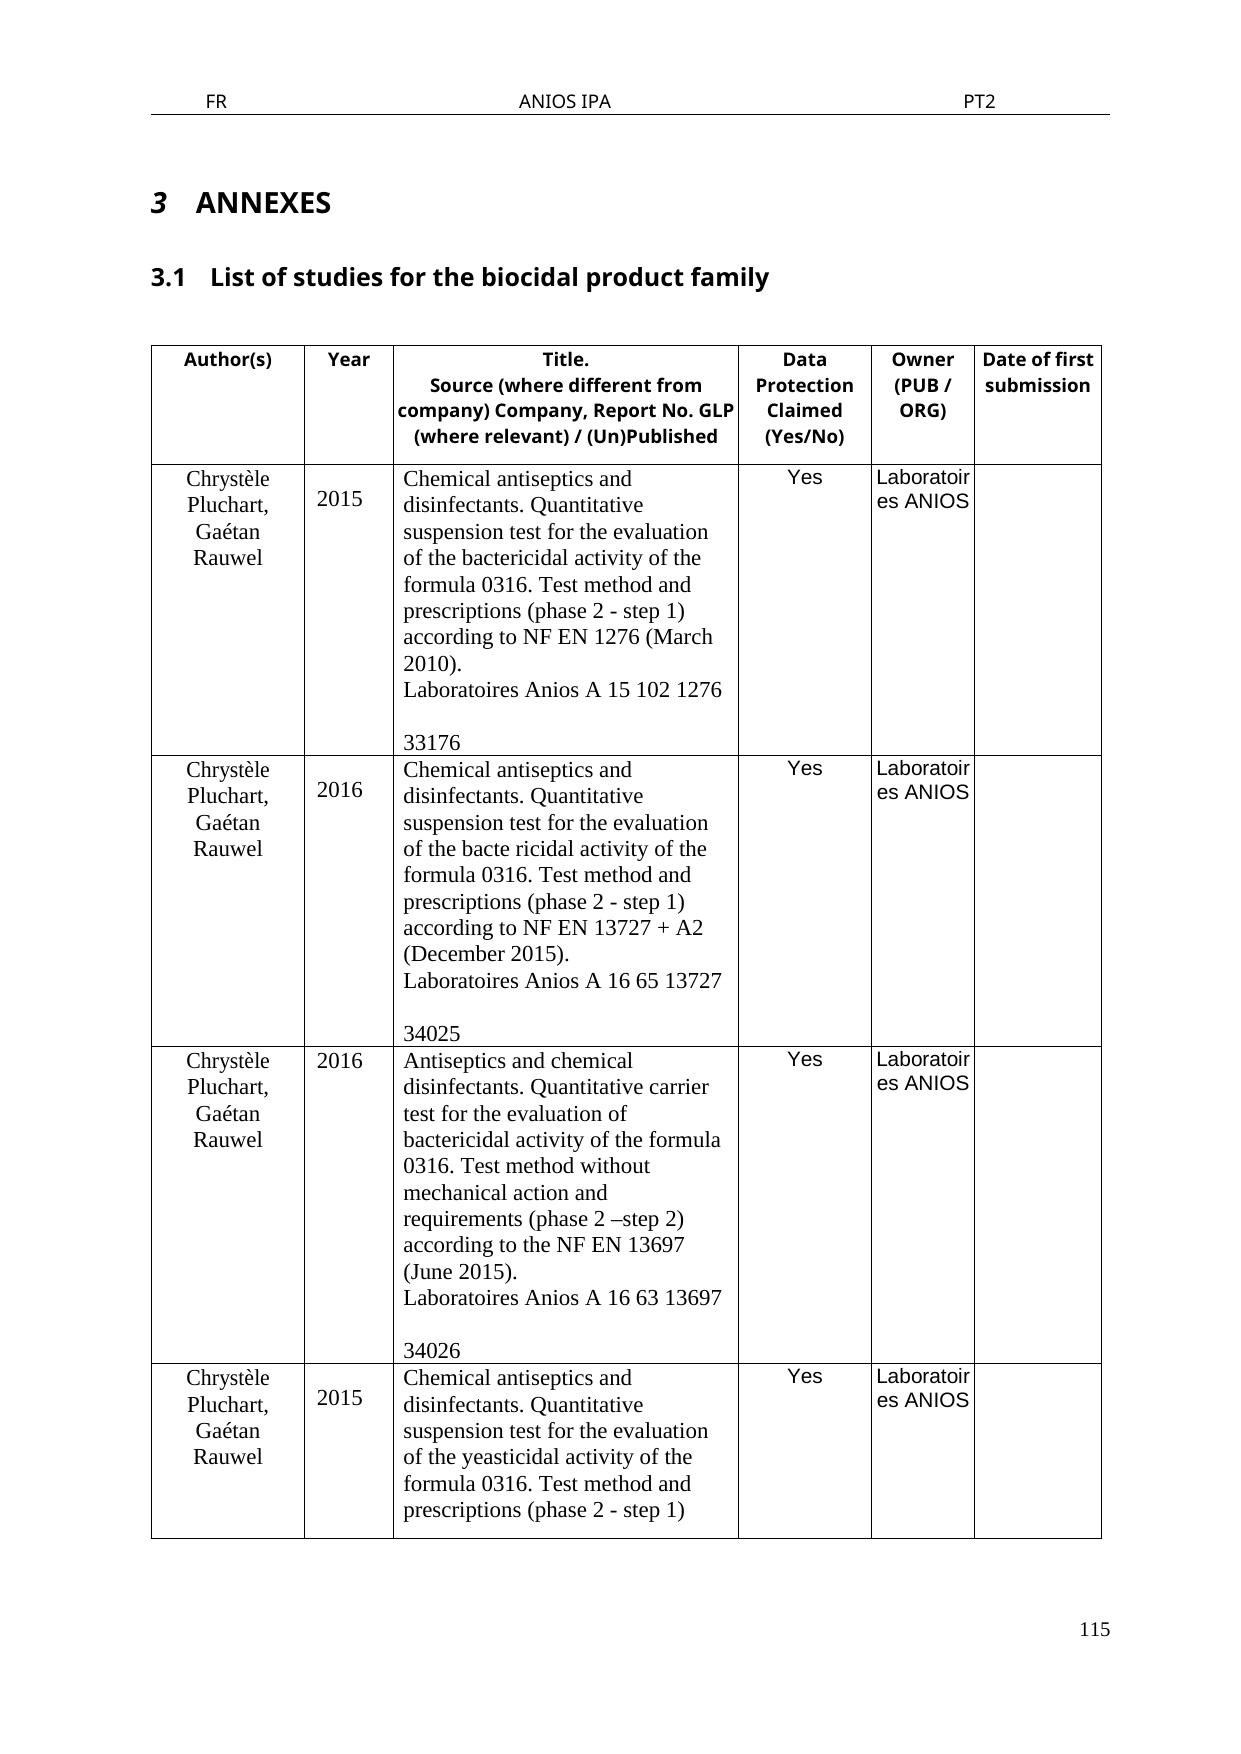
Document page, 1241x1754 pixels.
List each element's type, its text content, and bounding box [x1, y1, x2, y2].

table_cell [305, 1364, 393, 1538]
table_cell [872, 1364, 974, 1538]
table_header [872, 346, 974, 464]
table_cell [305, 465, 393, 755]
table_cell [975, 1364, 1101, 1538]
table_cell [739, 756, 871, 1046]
subtitle List of studies for the biocidal product family [151, 259, 1110, 293]
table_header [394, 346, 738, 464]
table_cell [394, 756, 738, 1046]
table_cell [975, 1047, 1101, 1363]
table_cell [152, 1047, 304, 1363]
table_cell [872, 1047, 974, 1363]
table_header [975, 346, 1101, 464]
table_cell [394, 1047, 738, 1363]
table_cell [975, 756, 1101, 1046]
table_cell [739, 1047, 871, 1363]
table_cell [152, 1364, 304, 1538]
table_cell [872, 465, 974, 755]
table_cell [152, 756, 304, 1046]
subtitle Annexes [151, 182, 1110, 222]
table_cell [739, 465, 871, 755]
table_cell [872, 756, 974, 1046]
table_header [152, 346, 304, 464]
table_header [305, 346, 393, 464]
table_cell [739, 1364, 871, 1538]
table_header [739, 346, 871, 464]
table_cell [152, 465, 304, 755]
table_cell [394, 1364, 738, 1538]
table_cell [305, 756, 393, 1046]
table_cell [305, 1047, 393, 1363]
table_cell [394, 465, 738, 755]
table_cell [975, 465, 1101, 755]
